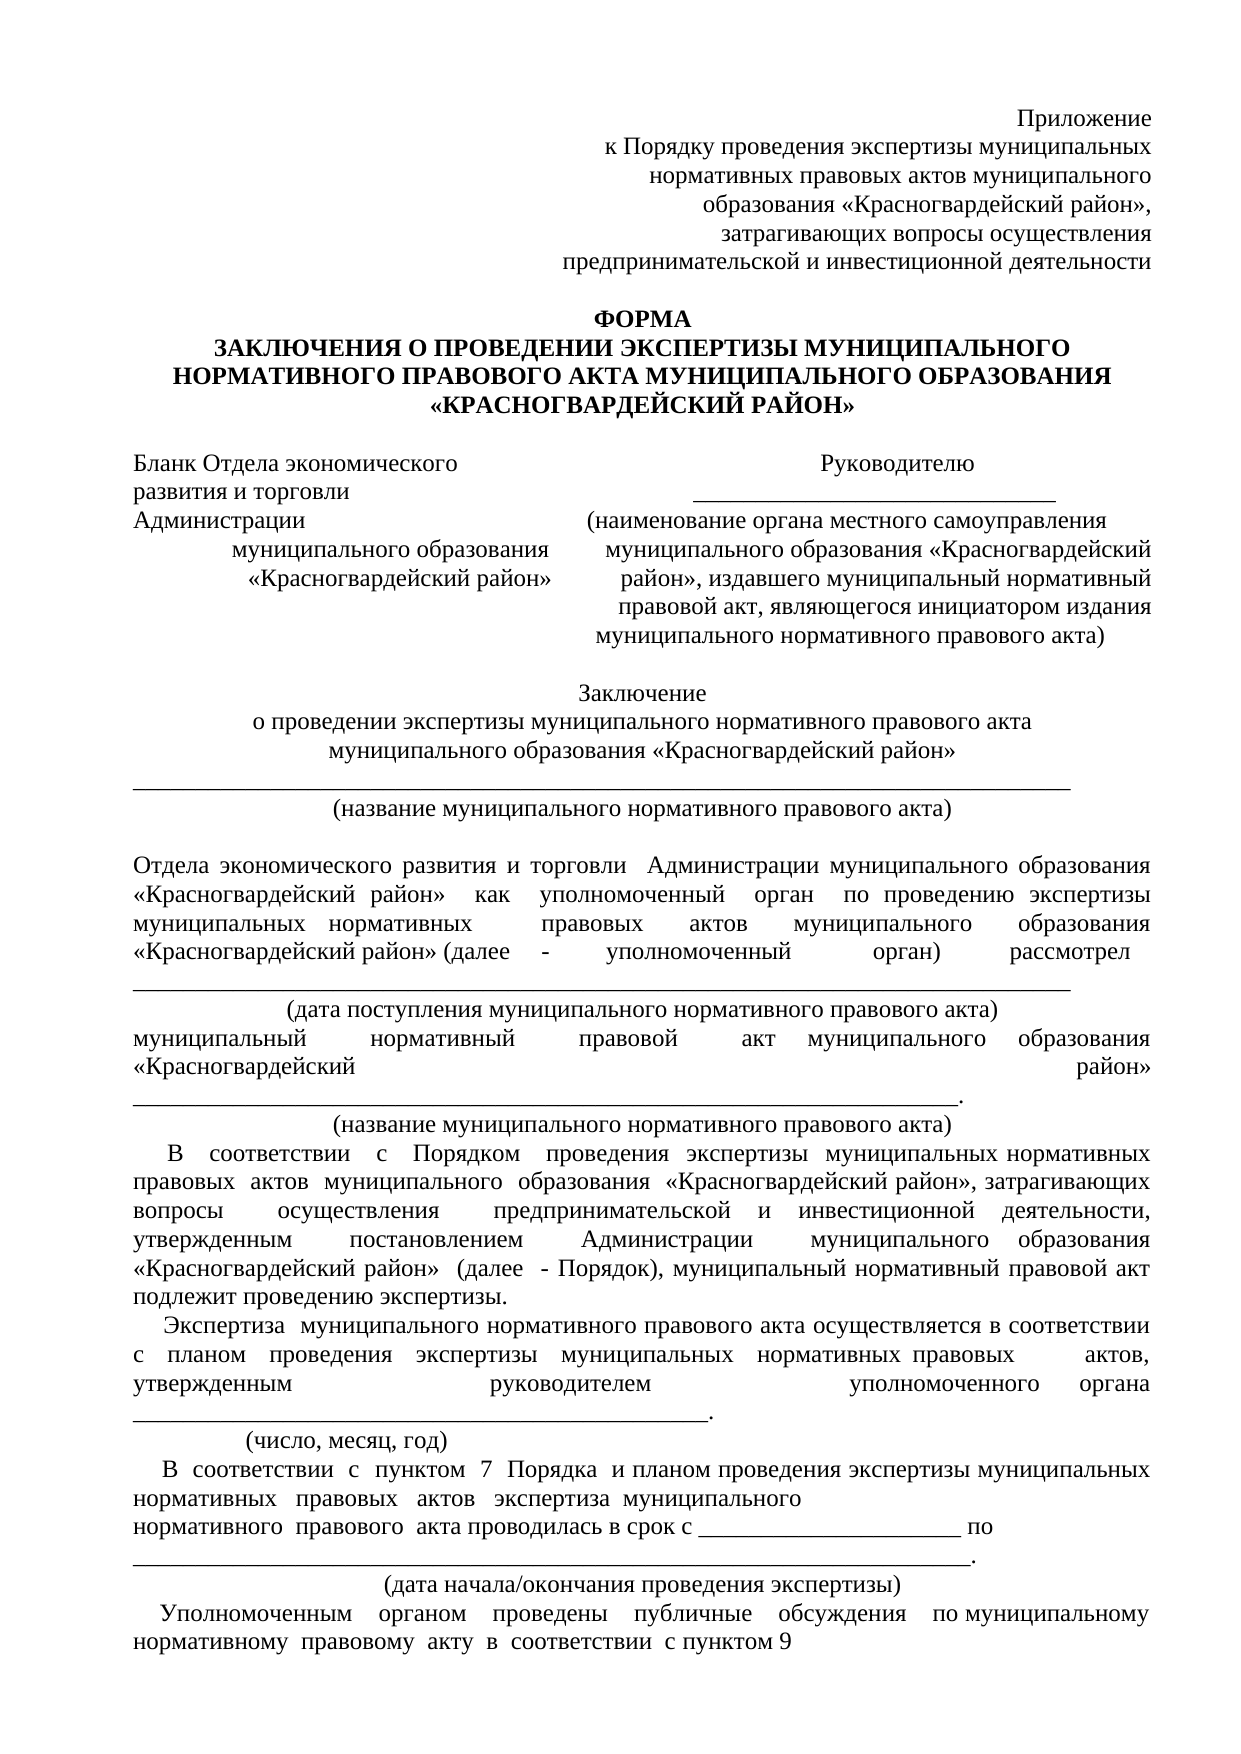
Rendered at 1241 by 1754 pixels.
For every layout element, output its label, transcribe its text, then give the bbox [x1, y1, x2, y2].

text (дата поступления муниципального нормативного правового акта) [133, 994, 1152, 1023]
text нормативного правового акта проводилась в срок с _____________________ по [133, 1511, 1152, 1540]
text муниципального нормативного правового акта) [133, 620, 1152, 649]
text (название муниципального нормативного правового акта) [133, 793, 1152, 821]
text Бланк Отдела экономического Руководителю [133, 448, 1152, 476]
text предпринимательской и инвестиционной деятельности [133, 246, 1152, 275]
text Уполномоченным органом проведены публичные обсуждения по муниципальному нормативному правовому акту в соответствии с пунктом 9 [133, 1598, 1152, 1655]
text развития и торговли _____________________________ [133, 476, 1152, 505]
text нормативных правовых актов муниципального [133, 160, 1152, 189]
text затрагивающих вопросы осуществления [133, 218, 1152, 246]
text о проведении экспертизы муниципального нормативного правового акта [133, 706, 1152, 735]
text ФОРМА [133, 304, 1152, 333]
text (число, месяц, год) [133, 1425, 1152, 1454]
text ___________________________________________________________________________ [133, 764, 1152, 793]
text Отдела экономического развития и торговли Администрации муниципального образования «Красногвардейский район» как уполномоченный орган по проведению экспертизы муниципальных нормативных правовых актов муниципального образования «Красногвардейский район» (далее - уполномоченный орган) рассмотрел [133, 850, 1152, 965]
text «КРАСНОГВАРДЕЙСКИЙ РАЙОН» [133, 390, 1152, 419]
text муниципального образования муниципального образования «Красногвардейский «Красногвардейский район» район», издавшего муниципальный нормативный правовой акт, являющегося инициатором издания [133, 534, 1152, 620]
text В соответствии с пунктом 7 Порядка и планом проведения экспертизы муниципальных нормативных правовых актов экспертиза муниципального [133, 1454, 1152, 1511]
text Приложение [133, 103, 1152, 131]
text ___________________________________________________________________. [133, 1540, 1152, 1569]
text ЗАКЛЮЧЕНИЯ О ПРОВЕДЕНИИ ЭКСПЕРТИЗЫ МУНИЦИПАЛЬНОГО [133, 333, 1152, 361]
text муниципальный нормативный правовой акт муниципального образования «Красногвардейский район» __________________________________________________________________. [133, 1023, 1152, 1109]
text (дата начала/окончания проведения экспертизы) [133, 1569, 1152, 1598]
text Администрации (наименование органа местного самоуправления [133, 505, 1152, 534]
text ___________________________________________________________________________ [133, 965, 1152, 994]
text В соответствии с Порядком проведения экспертизы муниципальных нормативных правовых актов муниципального образования «Красногвардейский район», затрагивающих вопросы осуществления предпринимательской и инвестиционной деятельности, утвержденным постановлением Администрации муниципального образования «Красногвардейский район» (далее - Порядок), муниципальный нормативный правовой акт подлежит проведению экспертизы. [133, 1138, 1152, 1310]
text Экспертиза муниципального нормативного правового акта осуществляется в соответствии с планом проведения экспертизы муниципальных нормативных правовых актов, утвержденным руководителем уполномоченного органа ______________________________________________. [133, 1310, 1152, 1425]
text к Порядку проведения экспертизы муниципальных [133, 131, 1152, 160]
text образования «Красногвардейский район», [133, 189, 1152, 218]
text (название муниципального нормативного правового акта) [133, 1109, 1152, 1138]
text Заключение [133, 678, 1152, 706]
text НОРМАТИВНОГО ПРАВОВОГО АКТА МУНИЦИПАЛЬНОГО ОБРАЗОВАНИЯ [133, 361, 1152, 390]
text муниципального образования «Красногвардейский район» [133, 735, 1152, 764]
